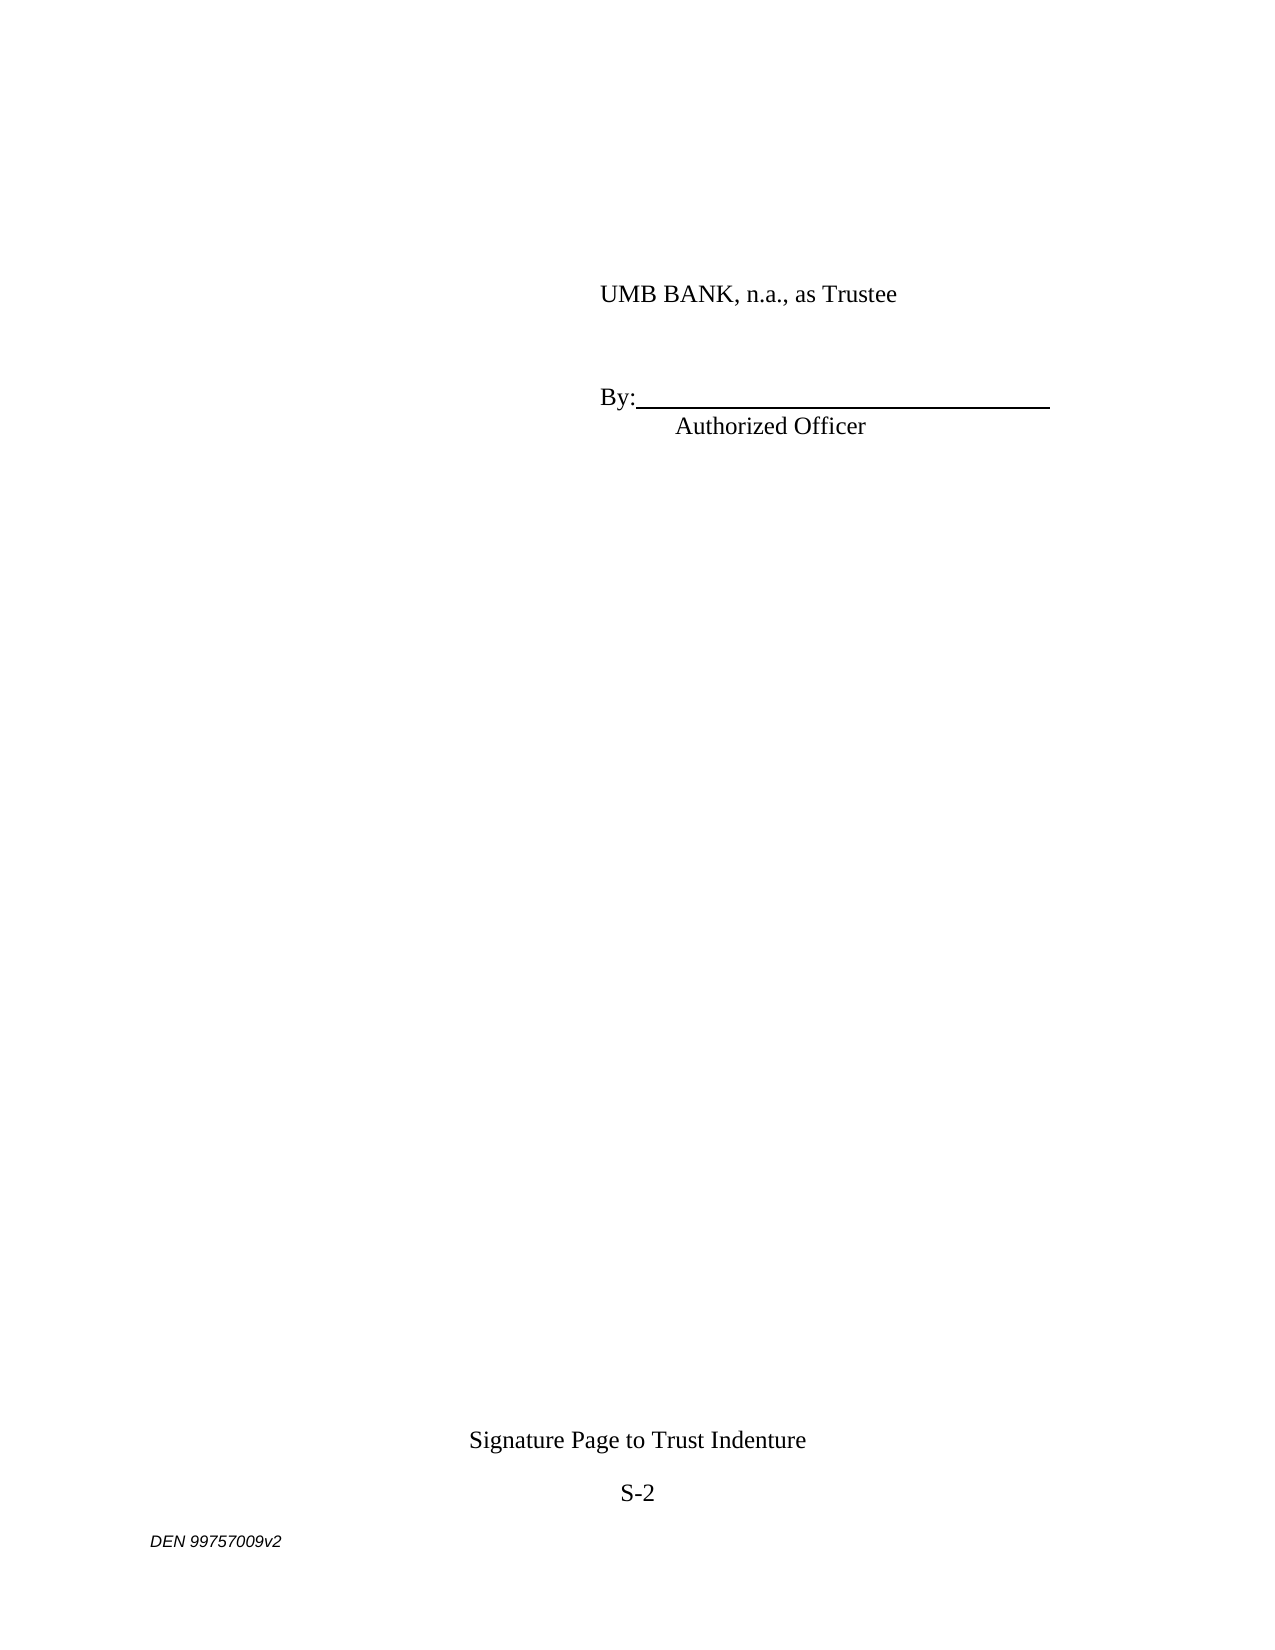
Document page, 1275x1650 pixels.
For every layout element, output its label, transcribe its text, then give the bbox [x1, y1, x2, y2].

text Authorized Officer [600, 411, 1125, 440]
text By: [600, 382, 1125, 411]
text UMB BANK, n.a., as Trustee [600, 279, 1125, 307]
